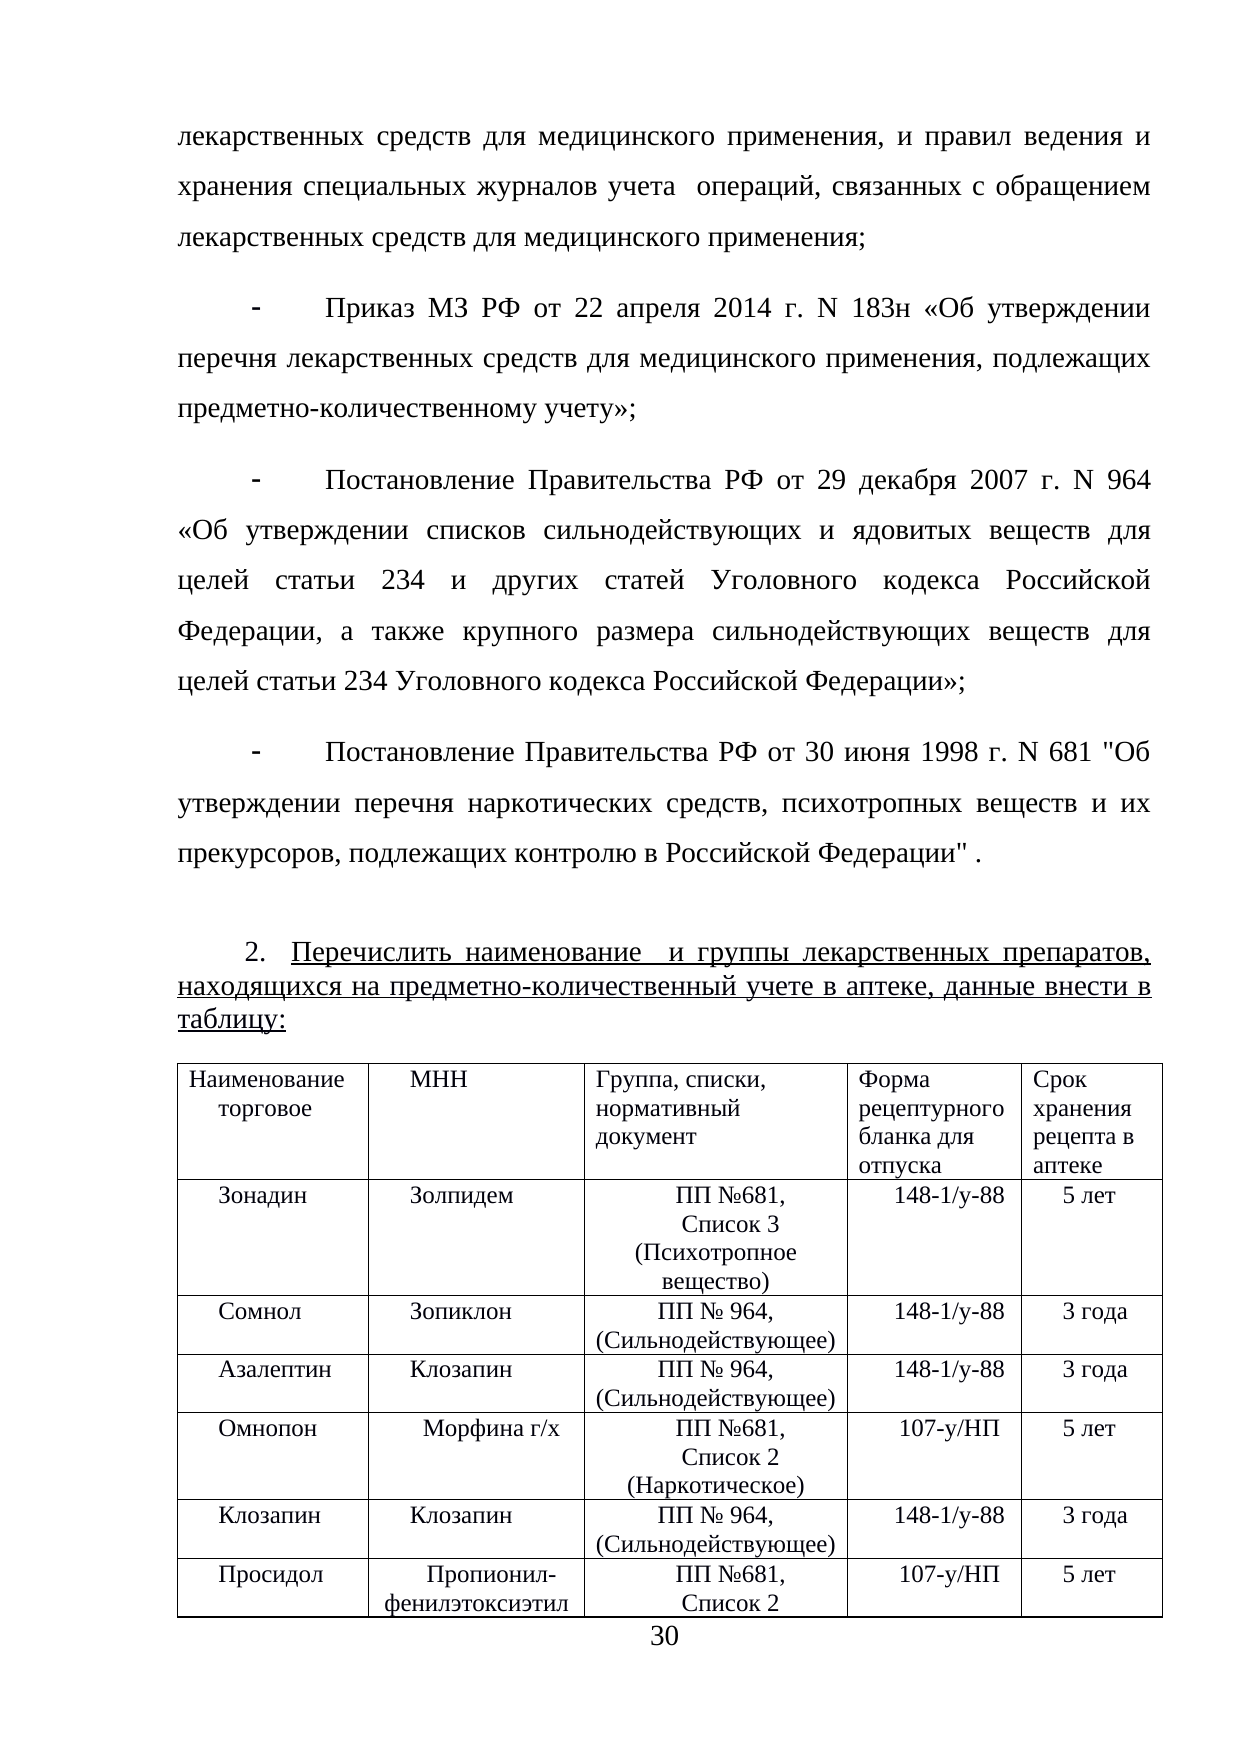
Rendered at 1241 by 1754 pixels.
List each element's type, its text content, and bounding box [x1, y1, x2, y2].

table_cell 148-1/у-88 [848, 1296, 1021, 1353]
table_cell 148-1/у-88 [848, 1355, 1021, 1412]
table_header Группа, списки, нормативный документ [585, 1064, 847, 1179]
table_cell Золпидем [369, 1180, 584, 1295]
list Перечислить наименование и группы лекарственных препаратов, находящихся на предметно-количественный учете в аптеке, данные внести в таблицу: [177, 998, 1152, 1035]
list Постановление Правительства РФ от 30 июня 1998 г. N 681 "Об утверждении перечня наркотических средств, психотропных веществ и их прекурсоров, подлежащих контролю в Российской Федерации" . [177, 734, 1152, 868]
table_cell ПП №681, Список 3 (Психотропное вещество) [585, 1180, 847, 1295]
list Приказ МЗ РФ от 22 апреля 2014 г. N 183н «Об утверждении перечня лекарственных средств для медицинского применения, подлежащих предметно-количественному учету»; [177, 290, 1152, 424]
table_cell 107-у/НП [848, 1559, 1021, 1616]
list Перечислить наименование и группы лекарственных препаратов, находящихся на предметно-количественный учете в аптеке, данные внести в таблицу: [177, 934, 1152, 997]
table_cell Омнопон [178, 1413, 368, 1499]
table_cell 3 года [1022, 1296, 1162, 1353]
table_cell 5 лет [1022, 1559, 1162, 1616]
table_cell Клозапин [369, 1500, 584, 1558]
table_header Форма рецептурного бланка для отпуска [848, 1064, 1021, 1179]
table_cell 5 лет [1022, 1413, 1162, 1499]
table_cell 107-у/НП [848, 1413, 1021, 1499]
table_cell Морфина г/х [369, 1413, 584, 1499]
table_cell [369, 1559, 584, 1616]
list Постановление Правительства РФ от 29 декабря 2007 г. N 964 «Об утверждении списков сильнодействующих и ядовитых веществ для целей статьи 234 и других статей Уголовного кодекса Российской Федерации, а также крупного размера сильнодействующих веществ для целей статьи 234 Уголовного кодекса Российской Федерации»; [177, 462, 1152, 697]
table_cell 3 года [1022, 1500, 1162, 1558]
table_cell Клозапин [369, 1355, 584, 1412]
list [177, 118, 1152, 252]
table_cell ПП № 964, (Сильнодействующее) [585, 1500, 847, 1558]
table_cell Просидол [178, 1559, 368, 1616]
table_header Срок хранения рецепта в аптеке [1022, 1064, 1162, 1179]
table_cell 3 года [1022, 1355, 1162, 1412]
table_cell Сомнол [178, 1296, 368, 1353]
table_header МНН [369, 1064, 584, 1179]
table_cell 148-1/у-88 [848, 1180, 1021, 1295]
table_cell ПП №681, Список 2 (Наркотическое) [585, 1413, 847, 1499]
table_cell Азалептин [178, 1355, 368, 1412]
table_cell 5 лет [1022, 1180, 1162, 1295]
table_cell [585, 1559, 847, 1616]
table_header Наименование торговое [178, 1064, 368, 1179]
table_cell ПП № 964, (Сильнодействующее) [585, 1296, 847, 1353]
table_cell 148-1/у-88 [848, 1500, 1021, 1558]
table_cell Клозапин [178, 1500, 368, 1558]
table_cell Зопиклон [369, 1296, 584, 1353]
table_cell Зонадин [178, 1180, 368, 1295]
table_cell ПП № 964, (Сильнодействующее) [585, 1355, 847, 1412]
